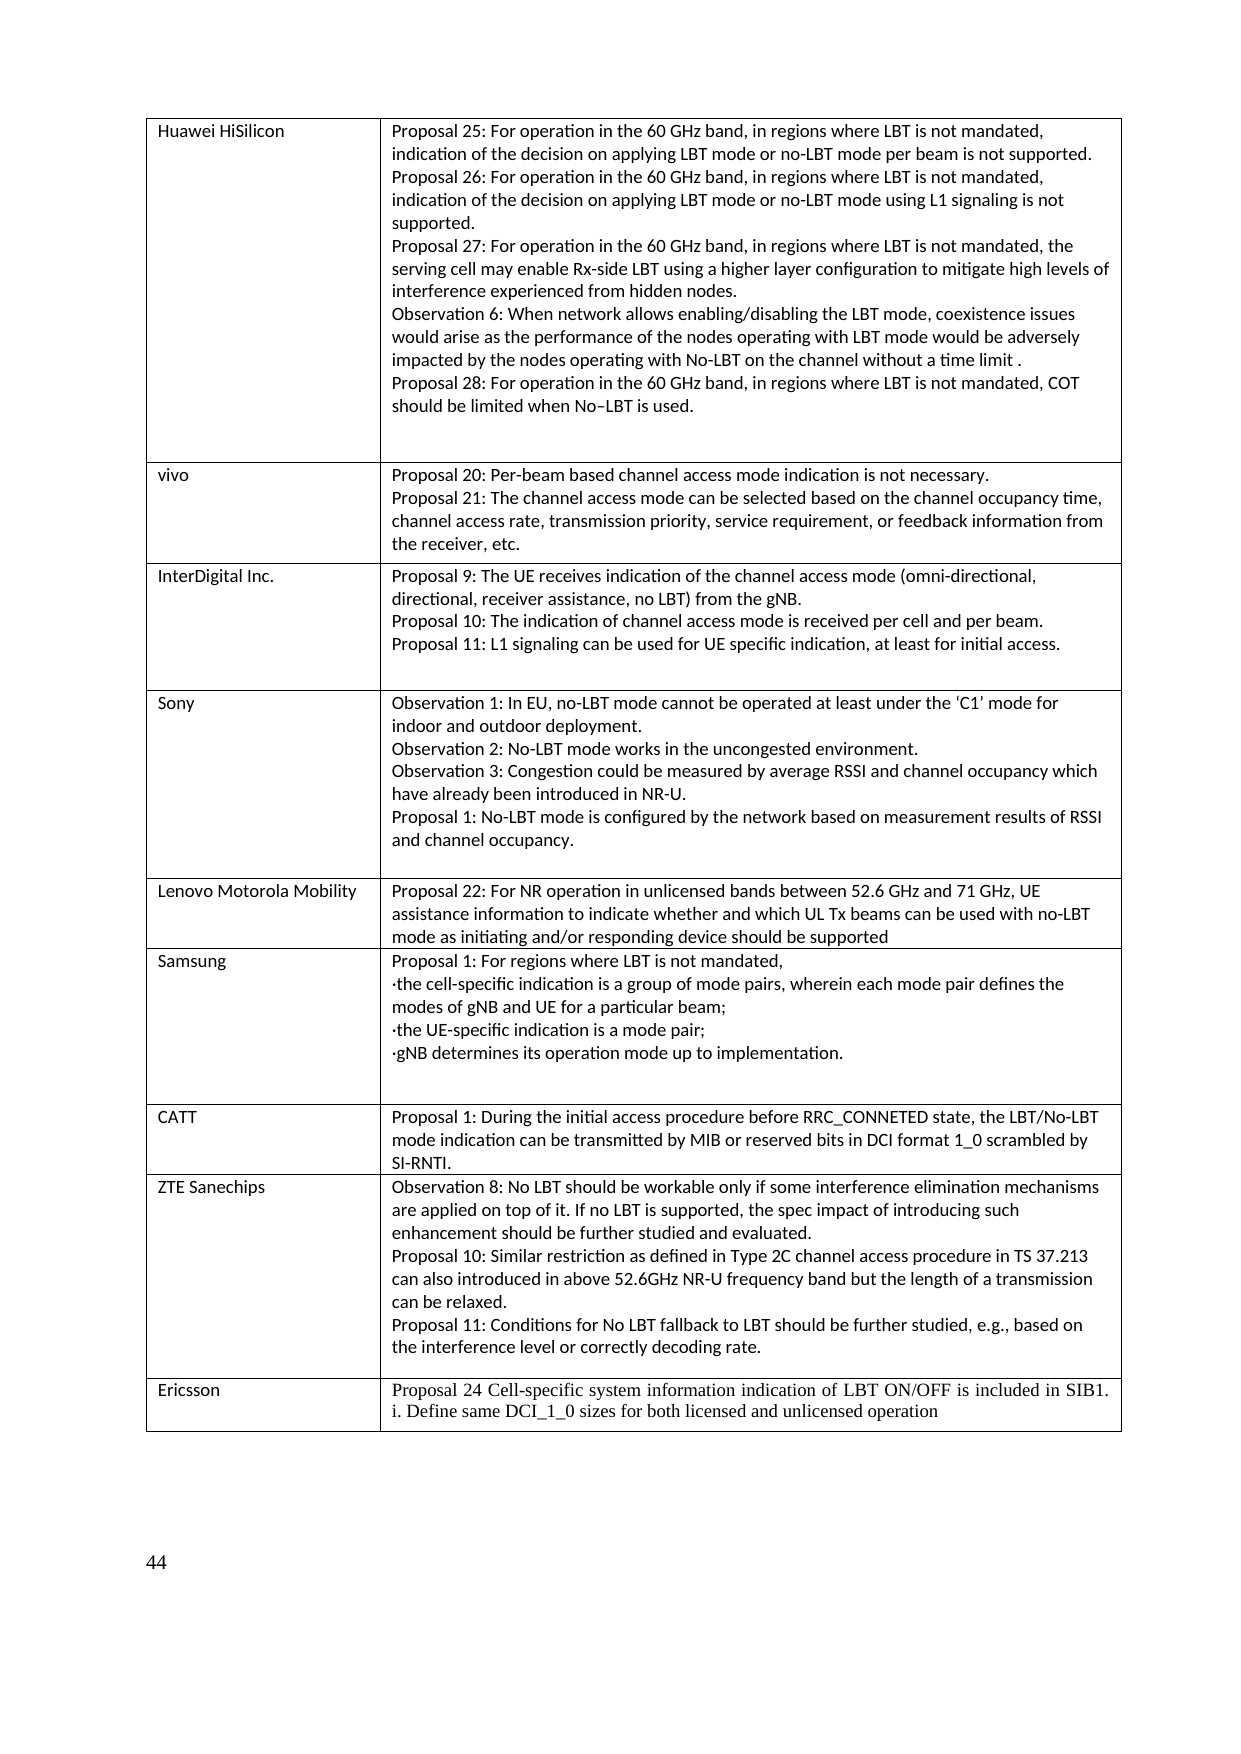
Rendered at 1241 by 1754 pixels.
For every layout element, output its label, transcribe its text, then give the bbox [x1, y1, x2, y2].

table_cell ZTE Sanechips [147, 1175, 380, 1378]
table_cell Lenovo Motorola Mobility [147, 879, 380, 948]
table_cell Ericsson [147, 1379, 380, 1431]
table_cell Proposal 22: For NR operation in unlicensed bands between 52.6 GHz and 71 GHz, UE assistance information to indicate whether and which UL Tx beams can be used with no-LBT mode as initiating and/or responding device should be supported [381, 879, 1121, 948]
table_cell Samsung [147, 949, 380, 1104]
table_cell Observation 8: No LBT should be workable only if some interference elimination mechanisms are applied on top of it. If no LBT is supported, the spec impact of introducing such enhancement should be further studied and evaluated. Proposal 10: Similar restriction as defined in Type 2C channel access procedure in TS 37.213 can also introduced in above 52.6GHz NR-U frequency band but the length of a transmission can be relaxed. Proposal 11: Conditions for No LBT fallback to LBT should be further studied, e.g., based on the interference level or correctly decoding rate. [381, 1175, 1121, 1378]
table_cell Proposal 24 Cell-specific system information indication of LBT ON/OFF is included in SIB1. i. Define same DCI_1_0 sizes for both licensed and unlicensed operation [381, 1379, 1121, 1431]
table_cell Proposal 25: For operation in the 60 GHz band, in regions where LBT is not mandated, indication of the decision on applying LBT mode or no-LBT mode per beam is not supported. Proposal 26: For operation in the 60 GHz band, in regions where LBT is not mandated, indication of the decision on applying LBT mode or no-LBT mode using L1 signaling is not supported. Proposal 27: For operation in the 60 GHz band, in regions where LBT is not mandated, the serving cell may enable Rx-side LBT using a higher layer configuration to mitigate high levels of interference experienced from hidden nodes. Observation 6: When network allows enabling/disabling the LBT mode, coexistence issues would arise as the performance of the nodes operating with LBT mode would be adversely impacted by the nodes operating with No-LBT on the channel without a time limit . Proposal 28: For operation in the 60 GHz band, in regions where LBT is not mandated, COT should be limited when No–LBT is used. [381, 119, 1121, 462]
table_cell Proposal 1: During the initial access procedure before RRC_CONNETED state, the LBT/No-LBT mode indication can be transmitted by MIB or reserved bits in DCI format 1_0 scrambled by SI-RNTI. [381, 1105, 1121, 1174]
table_cell Huawei HiSilicon [147, 119, 380, 462]
table_cell CATT [147, 1105, 380, 1174]
table_cell vivo [147, 463, 380, 563]
table_cell Observation 1: In EU, no-LBT mode cannot be operated at least under the ‘C1’ mode for indoor and outdoor deployment. Observation 2: No-LBT mode works in the uncongested environment. Observation 3: Congestion could be measured by average RSSI and channel occupancy which have already been introduced in NR-U. Proposal 1: No-LBT mode is configured by the network based on measurement results of RSSI and channel occupancy. [381, 691, 1121, 878]
table_cell Sony [147, 691, 380, 878]
table_cell Proposal 1: For regions where LBT is not mandated, ·the cell-specific indication is a group of mode pairs, wherein each mode pair defines the modes of gNB and UE for a particular beam; ·the UE-specific indication is a mode pair; ·gNB determines its operation mode up to implementation. [381, 949, 1121, 1104]
table_cell Proposal 9: The UE receives indication of the channel access mode (omni-directional, directional, receiver assistance, no LBT) from the gNB. Proposal 10: The indication of channel access mode is received per cell and per beam. Proposal 11: L1 signaling can be used for UE specific indication, at least for initial access. [381, 564, 1121, 690]
table_cell InterDigital Inc. [147, 564, 380, 690]
table_cell Proposal 20: Per-beam based channel access mode indication is not necessary. Proposal 21: The channel access mode can be selected based on the channel occupancy time, channel access rate, transmission priority, service requirement, or feedback information from the receiver, etc. [381, 463, 1121, 563]
